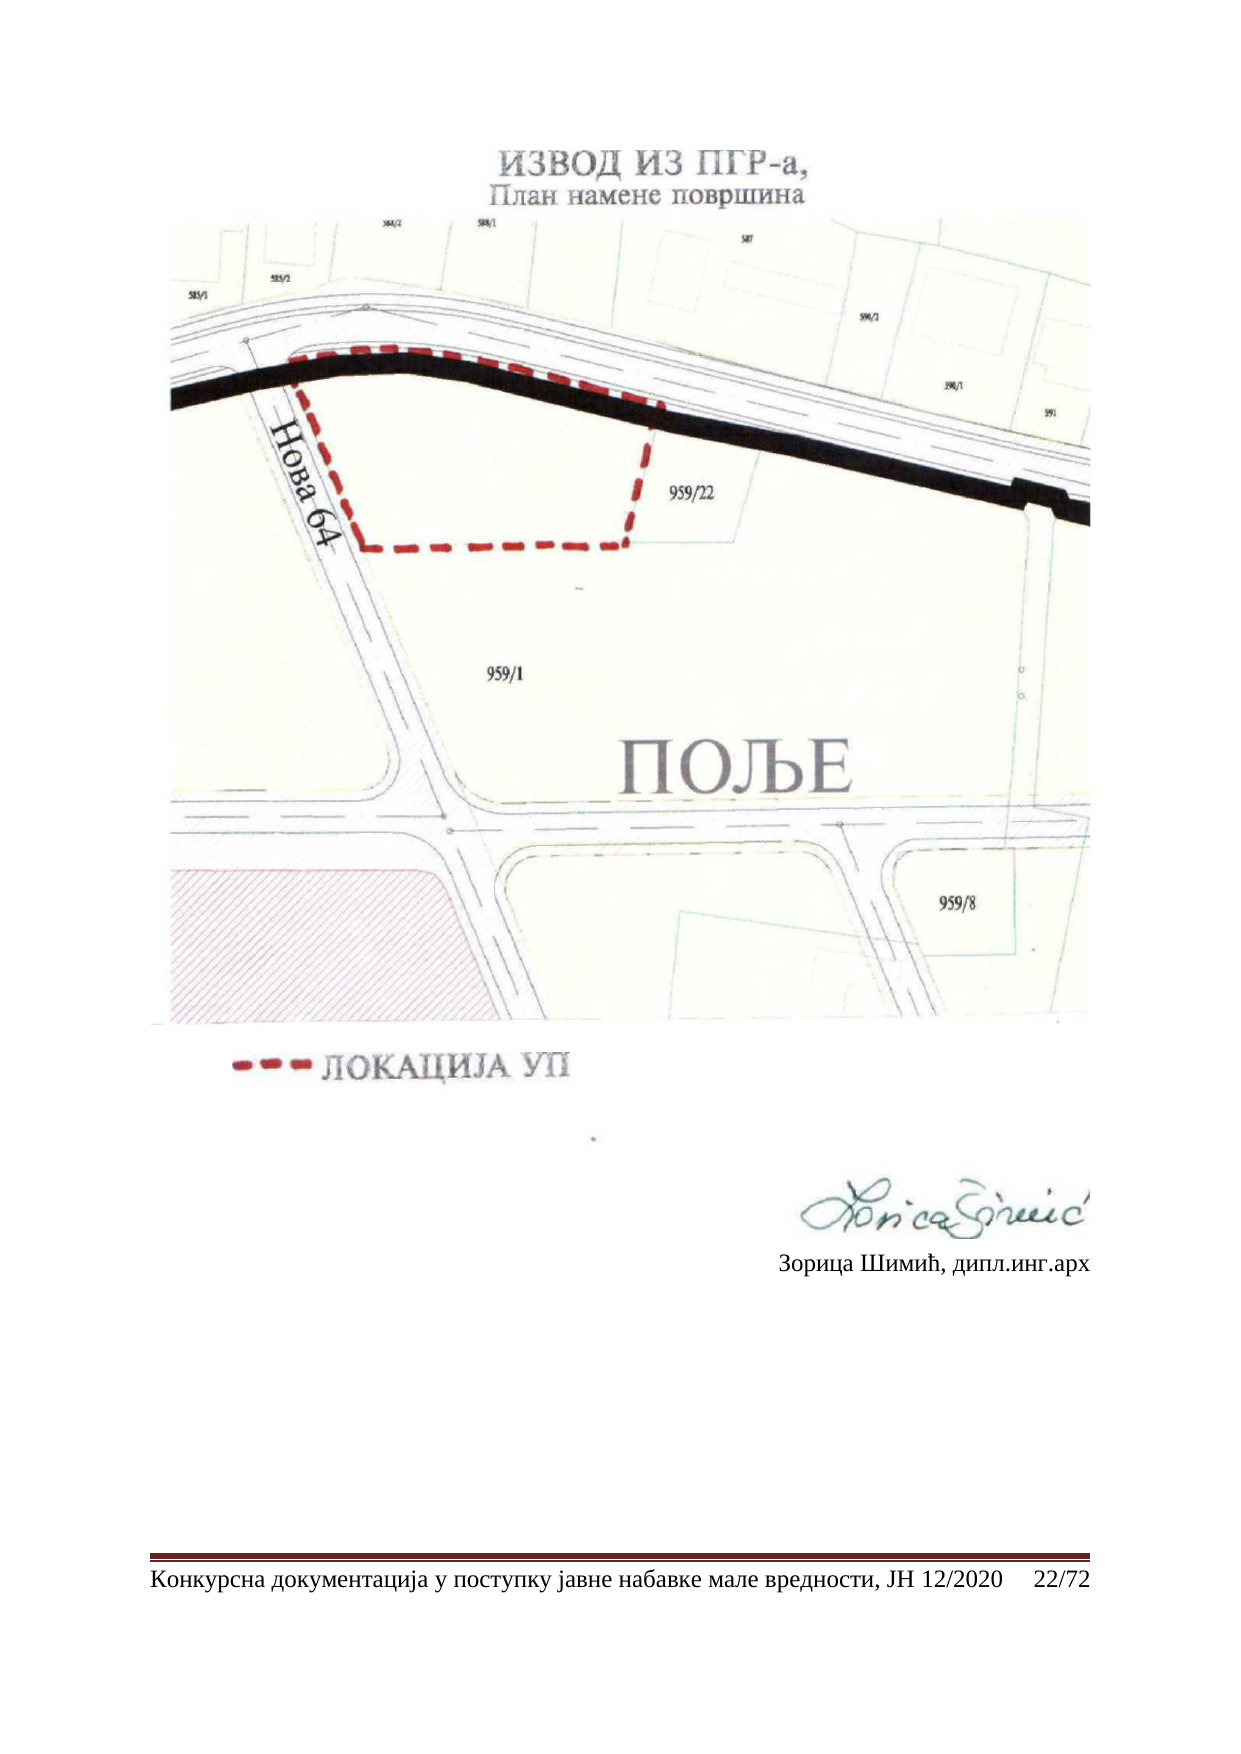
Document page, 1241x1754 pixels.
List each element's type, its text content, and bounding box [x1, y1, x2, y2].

picture [150, 150, 1091, 1025]
picture [232, 1052, 1091, 1239]
